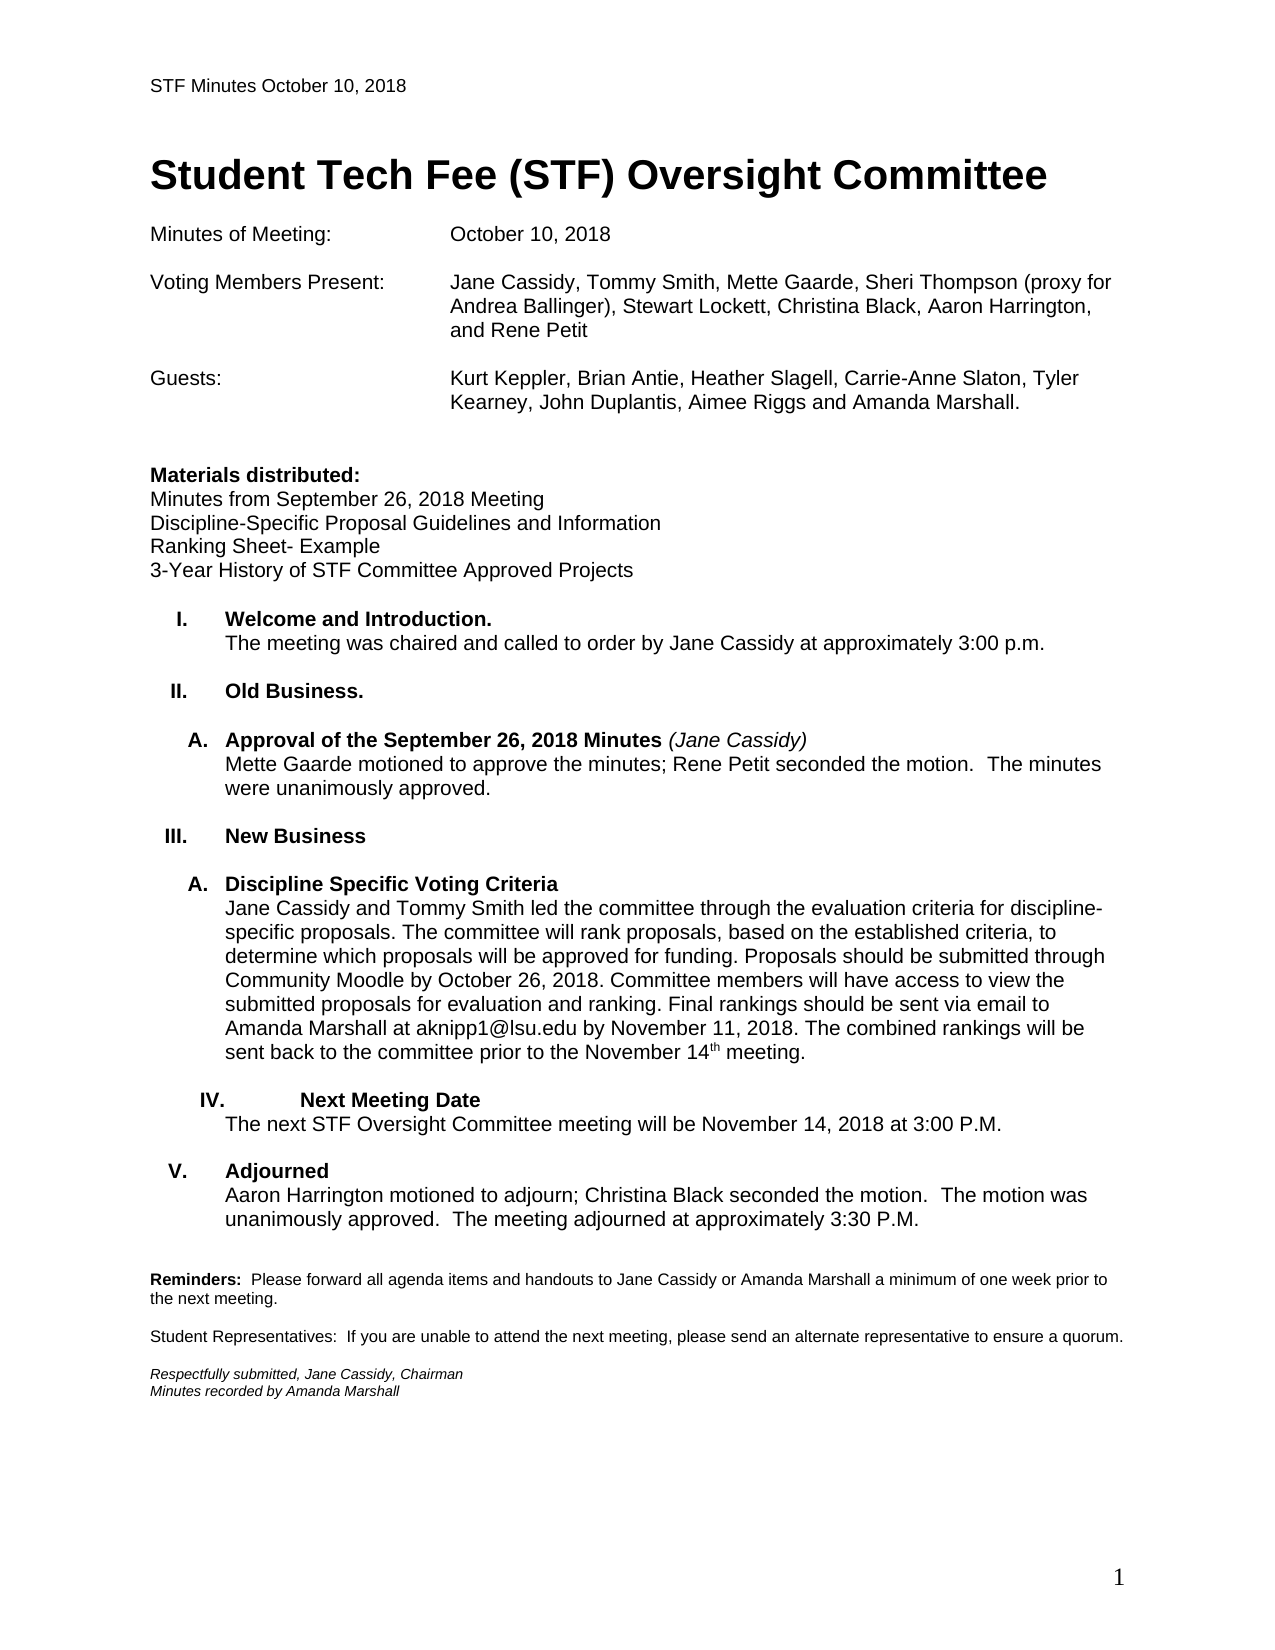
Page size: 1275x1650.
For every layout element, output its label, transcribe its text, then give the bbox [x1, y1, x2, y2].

text Minutes recorded by Amanda Marshall [150, 1382, 1125, 1399]
list The next STF Oversight Committee meeting will be November 14, 2018 at 3:00 P.M. [225, 1111, 1125, 1135]
text Discipline-Specific Proposal Guidelines and Information [150, 510, 1125, 534]
text The meeting was chaired and called to order by Jane Cassidy at approximately 3:00 p.m. [225, 631, 1125, 655]
list New Business [187, 824, 1125, 848]
text Voting Members Present: Jane Cassidy, Tommy Smith, Mette Gaarde, Sheri Thompson (proxy for Andrea Ballinger), Stewart Lockett, Christina Black, Aaron Harrington, and Rene Petit [150, 270, 1125, 342]
text Student Representatives: If you are unable to attend the next meeting, please send an alternate representative to ensure a quorum. [150, 1327, 1125, 1346]
list Aaron Harrington motioned to adjourn; Christina Black seconded the motion. The motion was unanimously approved. The meeting adjourned at approximately 3:30 P.M. [225, 1183, 1125, 1231]
list Next Meeting Date [225, 1087, 1125, 1111]
list Approval of the September 26, 2018 Minutes (Jane Cassidy) [187, 728, 1125, 752]
text Materials distributed: [150, 462, 1125, 486]
text Mette Gaarde motioned to approve the minutes; Rene Petit seconded the motion. The minutes were unanimously approved. [225, 752, 1125, 800]
text Minutes of Meeting: October 10, 2018 [150, 222, 1125, 246]
text Jane Cassidy and Tommy Smith led the committee through the evaluation criteria for discipline-specific proposals. The committee will rank proposals, based on the established criteria, to determine which proposals will be approved for funding. Proposals should be submitted through Community Moodle by October 26, 2018. Committee members will have access to view the submitted proposals for evaluation and ranking. Final rankings should be sent via email to Amanda Marshall at aknipp1@lsu.edu by November 11, 2018. The combined rankings will be sent back to the committee prior to the November 14th meeting. [225, 896, 1125, 1063]
text Student Tech Fee (STF) Oversight Committee [150, 150, 1125, 198]
text Guests: Kurt Keppler, Brian Antie, Heather Slagell, Carrie-Anne Slaton, Tyler Kearney, John Duplantis, Aimee Riggs and Amanda Marshall. [150, 366, 1125, 437]
text 3-Year History of STF Committee Approved Projects [150, 558, 1125, 582]
text A. Discipline Specific Voting Criteria [187, 872, 1125, 896]
text Respectfully submitted, Jane Cassidy, Chairman [150, 1365, 1125, 1382]
text Minutes from September 26, 2018 Meeting [150, 486, 1125, 510]
text Ranking Sheet- Example [150, 534, 1125, 558]
list Adjourned [187, 1159, 1125, 1183]
list Welcome and Introduction. [187, 607, 1125, 631]
text Reminders: Please forward all agenda items and handouts to Jane Cassidy or Amanda Marshall a minimum of one week prior to the next meeting. [150, 1269, 1125, 1308]
list Old Business. [187, 679, 1125, 703]
